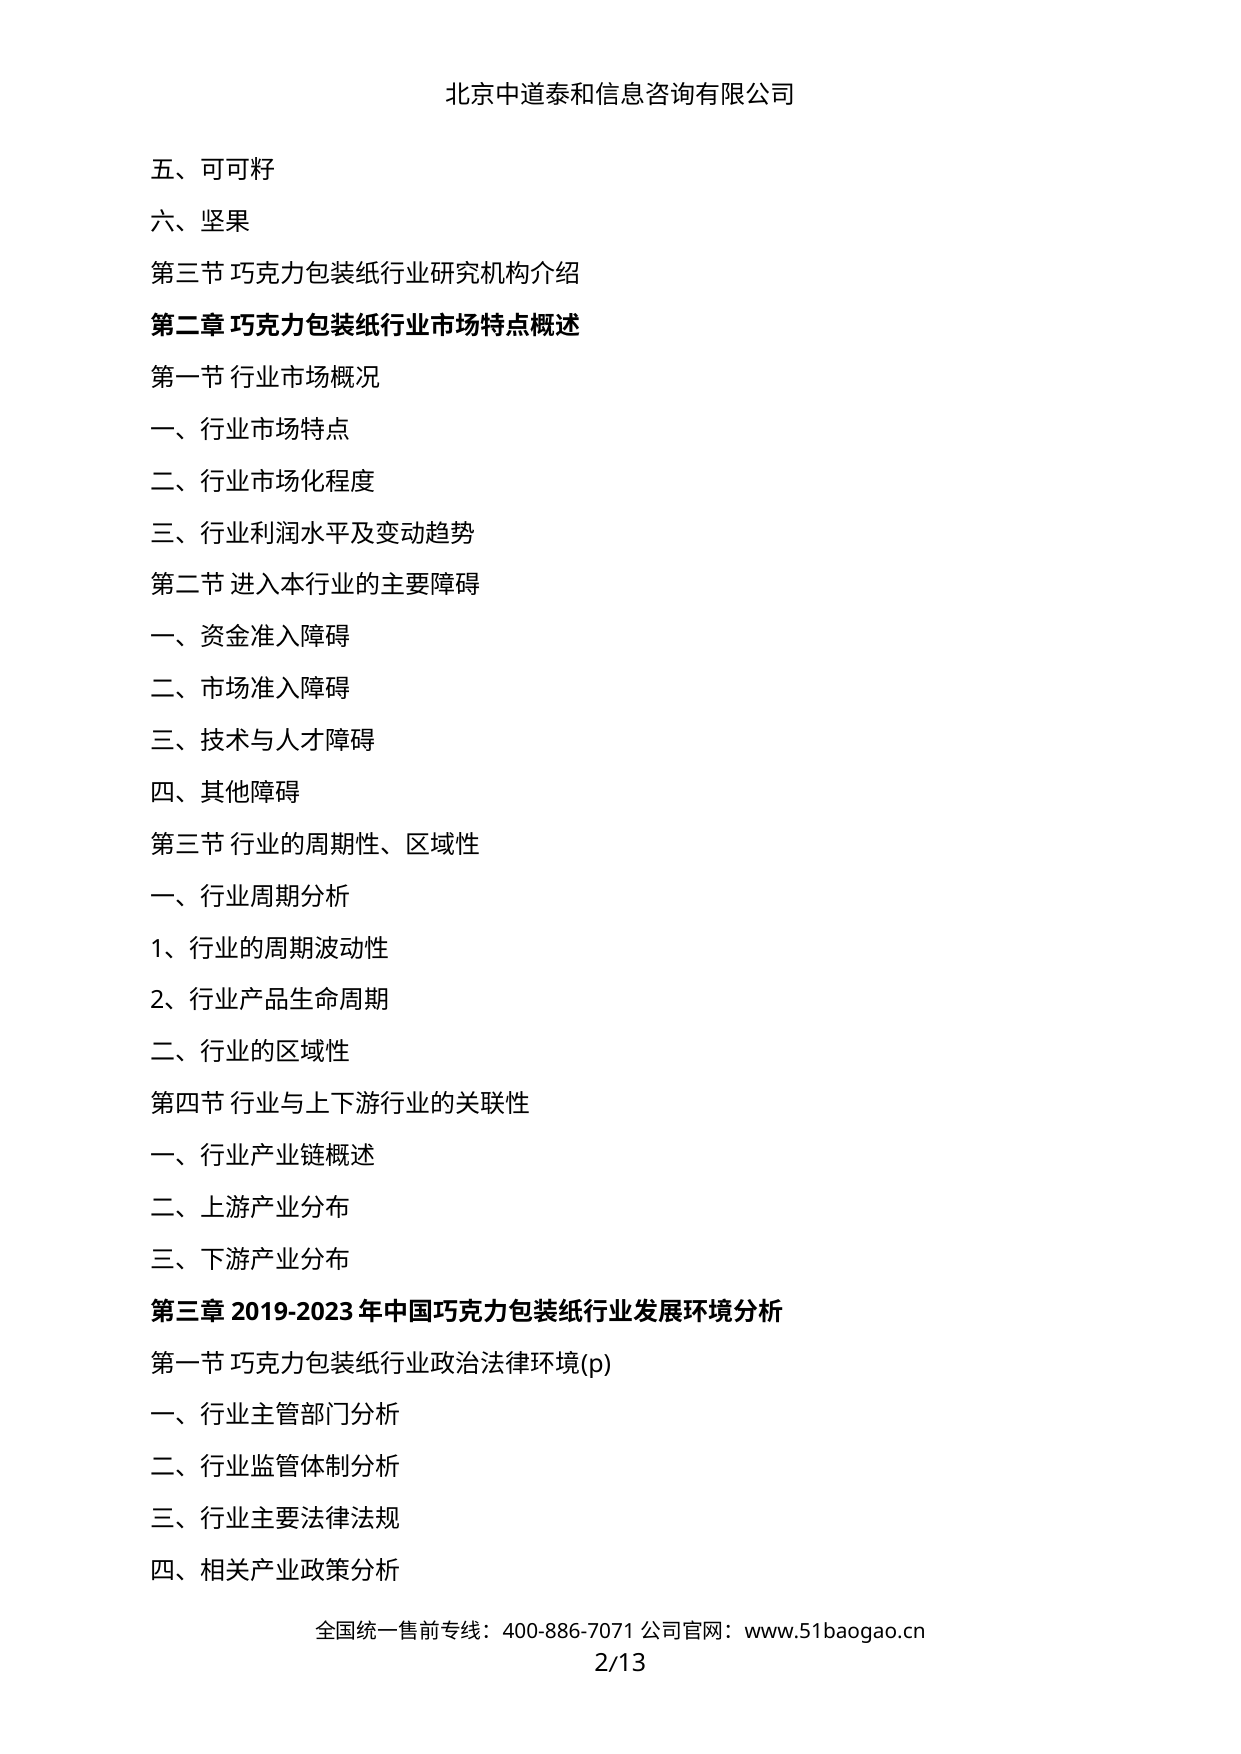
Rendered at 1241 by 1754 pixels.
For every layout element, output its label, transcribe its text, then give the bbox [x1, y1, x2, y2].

text 第四节 行业与上下游行业的关联性 [150, 1084, 1090, 1120]
text 六、坚果 [150, 202, 1090, 238]
text 五、可可籽 [150, 150, 1090, 186]
text 一、资金准入障碍 [150, 617, 1090, 653]
text 二、行业市场化程度 [150, 461, 1090, 497]
text 三、行业利润水平及变动趋势 [150, 513, 1090, 549]
text 三、下游产业分布 [150, 1239, 1090, 1276]
text 四、相关产业政策分析 [150, 1551, 1090, 1587]
text 三、技术与人才障碍 [150, 721, 1090, 757]
text 第三节 巧克力包装纸行业研究机构介绍 [150, 254, 1090, 290]
text 一、行业周期分析 [150, 876, 1090, 912]
text 二、行业的区域性 [150, 1032, 1090, 1068]
text 一、行业主管部门分析 [150, 1395, 1090, 1431]
text 2、行业产品生命周期 [150, 980, 1090, 1016]
text 二、上游产业分布 [150, 1187, 1090, 1224]
text 第一节 行业市场概况 [150, 357, 1090, 394]
text 一、行业市场特点 [150, 409, 1090, 446]
text 第二章 巧克力包装纸行业市场特点概述 [150, 306, 1090, 342]
text 第三章 2019-2023年中国巧克力包装纸行业发展环境分析 [150, 1291, 1090, 1327]
text 三、行业主要法律法规 [150, 1499, 1090, 1535]
text 四、其他障碍 [150, 772, 1090, 809]
text 一、行业产业链概述 [150, 1136, 1090, 1172]
text 二、市场准入障碍 [150, 669, 1090, 705]
text 二、行业监管体制分析 [150, 1447, 1090, 1483]
text 第二节 进入本行业的主要障碍 [150, 565, 1090, 601]
text 第三节 行业的周期性、区域性 [150, 824, 1090, 861]
text 1、行业的周期波动性 [150, 928, 1090, 964]
text 第一节 巧克力包装纸行业政治法律环境(p) [150, 1343, 1090, 1379]
